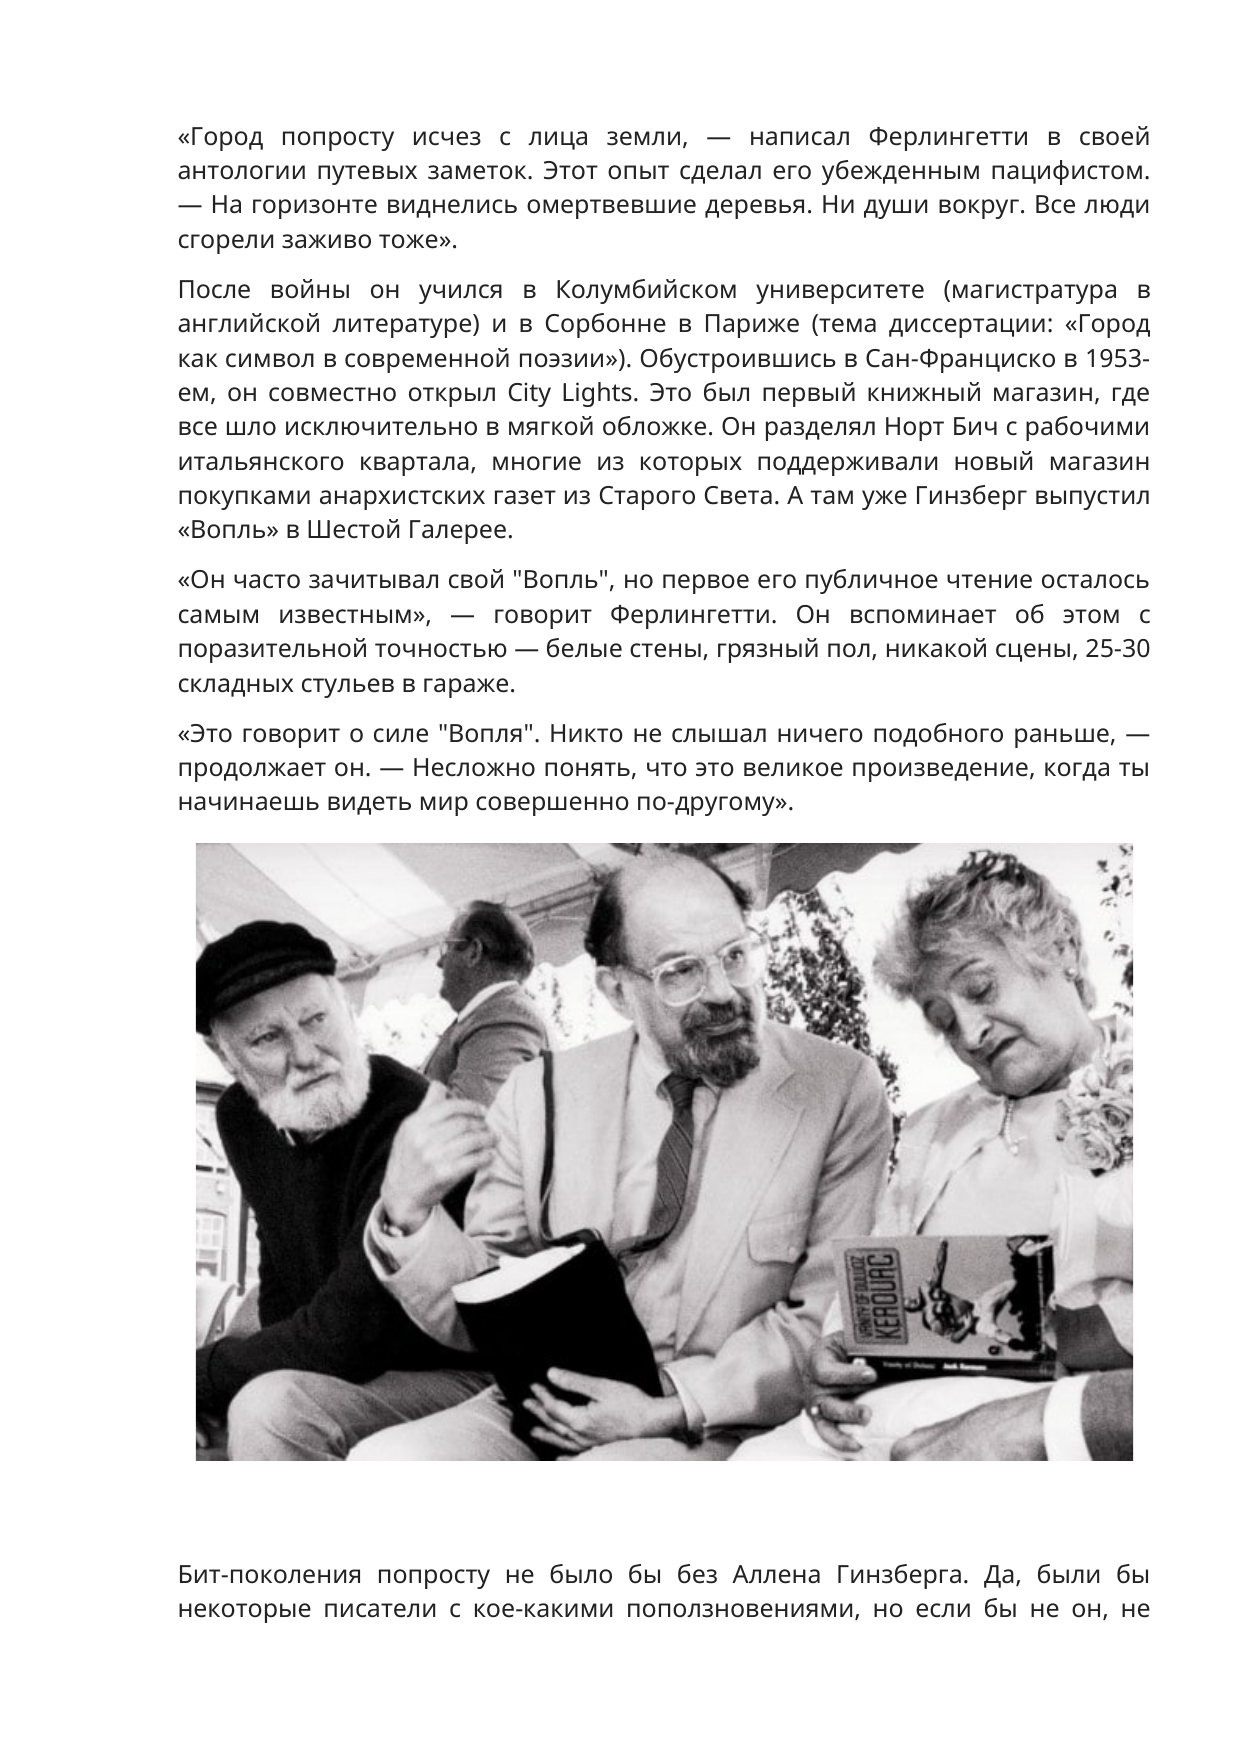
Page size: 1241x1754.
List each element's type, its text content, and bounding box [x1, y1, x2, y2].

text После войны он учился в Колумбийском университете (магистратура в английской литературе) и в Сорбонне в Париже (тема диссертации: «Город как символ в современной поэзии»). Обустроившись в Сан-Франциско в 1953-ем, он совместно открыл City Lights. Это был первый книжный магазин, где все шло исключительно в мягкой обложке. Он разделял Норт Бич с рабочими итальянского квартала, многие из которых поддерживали новый магазин покупками анархистских газет из Старого Света. А там уже Гинзберг выпустил «Вопль» в Шестой Галерее. [177, 271, 1152, 546]
text «Город попросту исчез с лица земли, — написал Ферлингетти в своей антологии путевых заметок. Этот опыт сделал его убежденным пацифистом. — На горизонте виднелись омертвевшие деревья. Ни души вокруг. Все люди сгорели заживо тоже». [177, 118, 1152, 256]
picture [195, 843, 1134, 1461]
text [177, 1556, 1152, 1625]
text «Он часто зачитывал свой "Вопль", но первое его публичное чтение осталось самым известным», — говорит Ферлингетти. Он вспоминает об этом с поразительной точностью — белые стены, грязный пол, никакой сцены, 25-30 складных стульев в гараже. [177, 562, 1152, 699]
text «Это говорит о силе "Вопля". Никто не слышал ничего подобного раньше, — продолжает он. — Несложно понять, что это великое произведение, когда ты начинаешь видеть мир совершенно по-другому». [177, 715, 1152, 818]
